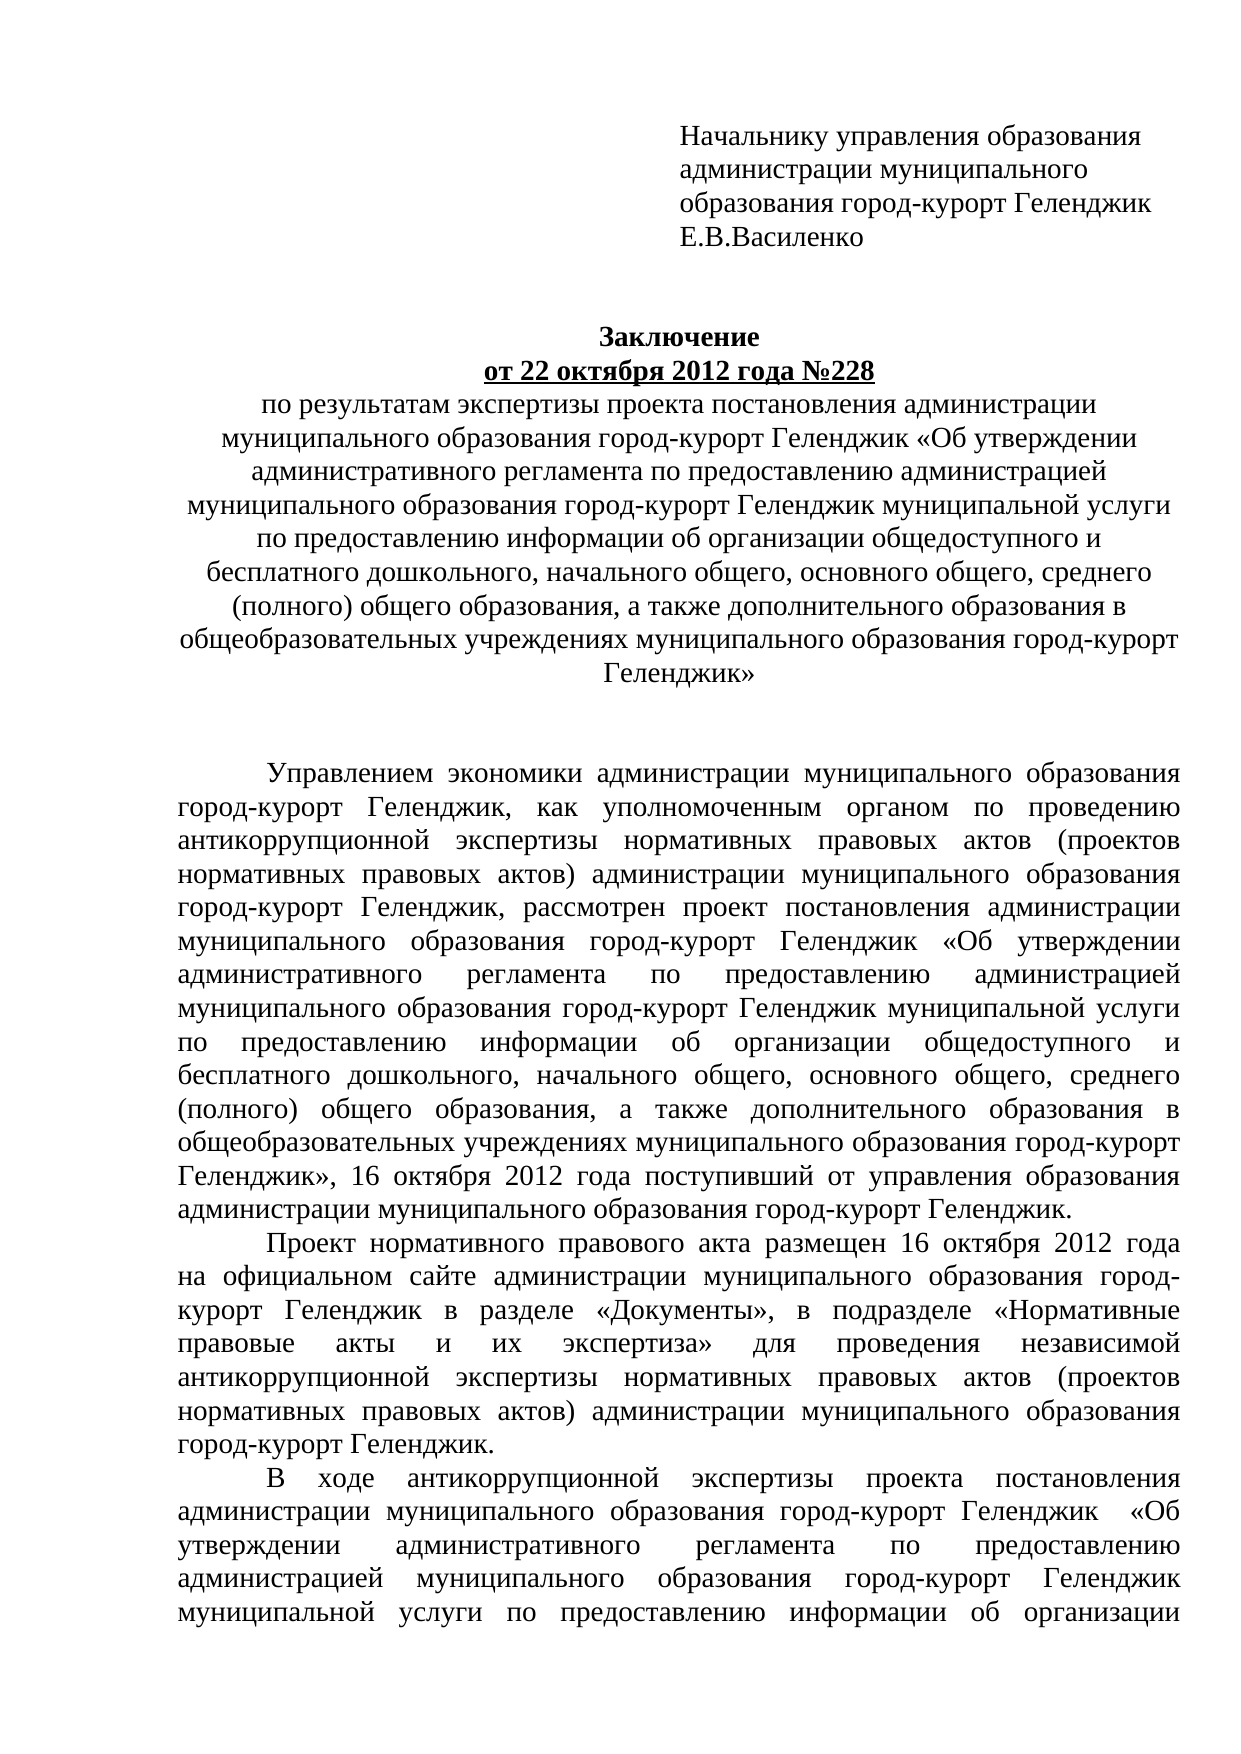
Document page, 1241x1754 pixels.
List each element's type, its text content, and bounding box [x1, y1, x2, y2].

text от 22 октября 2012 года №228 [236, 353, 1122, 386]
text Проект нормативного правового акта размещен 16 октября 2012 года на официальном сайте администрации муниципального образования город- курорт Геленджик в разделе «Документы», в подразделе «Нормативные правовые акты и их экспертиза» для проведения независимой антикоррупционной экспертизы нормативных правовых актов (проектов нормативных правовых актов) администрации муниципального образования город-курорт Геленджик. [177, 1225, 1181, 1460]
text Заключение [236, 319, 1122, 353]
text по результатам экспертизы проекта постановления администрации муниципального образования город-курорт Геленджик «Об утверждении административного регламента по предоставлению администрацией муниципального образования город-курорт Геленджик муниципальной услуги по предоставлению информации об организации общедоступного и бесплатного дошкольного, начального общего, основного общего, среднего (полного) общего образования, а также дополнительного образования в общеобразовательных учреждениях муниципального образования город-курорт Геленджик» [177, 386, 1181, 688]
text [177, 1460, 1181, 1627]
text Управлением экономики администрации муниципального образования город-курорт Геленджик, как уполномоченным органом по проведению антикоррупционной экспертизы нормативных правовых актов (проектов нормативных правовых актов) администрации муниципального образования город-курорт Геленджик, рассмотрен проект постановления администрации муниципального образования город-курорт Геленджик «Об утверждении административного регламента по предоставлению администрацией муниципального образования город-курорт Геленджик муниципальной услуги по предоставлению информации об организации общедоступного и бесплатного дошкольного, начального общего, основного общего, среднего (полного) общего образования, а также дополнительного образования в общеобразовательных учреждениях муниципального образования город-курорт Геленджик», 16 октября 2012 года поступивший от управления образования администрации муниципального образования город-курорт Геленджик. [177, 755, 1181, 1225]
text Начальнику управления образования администрации муниципального образования город-курорт Геленджик Е.В.Василенко [679, 118, 1181, 252]
